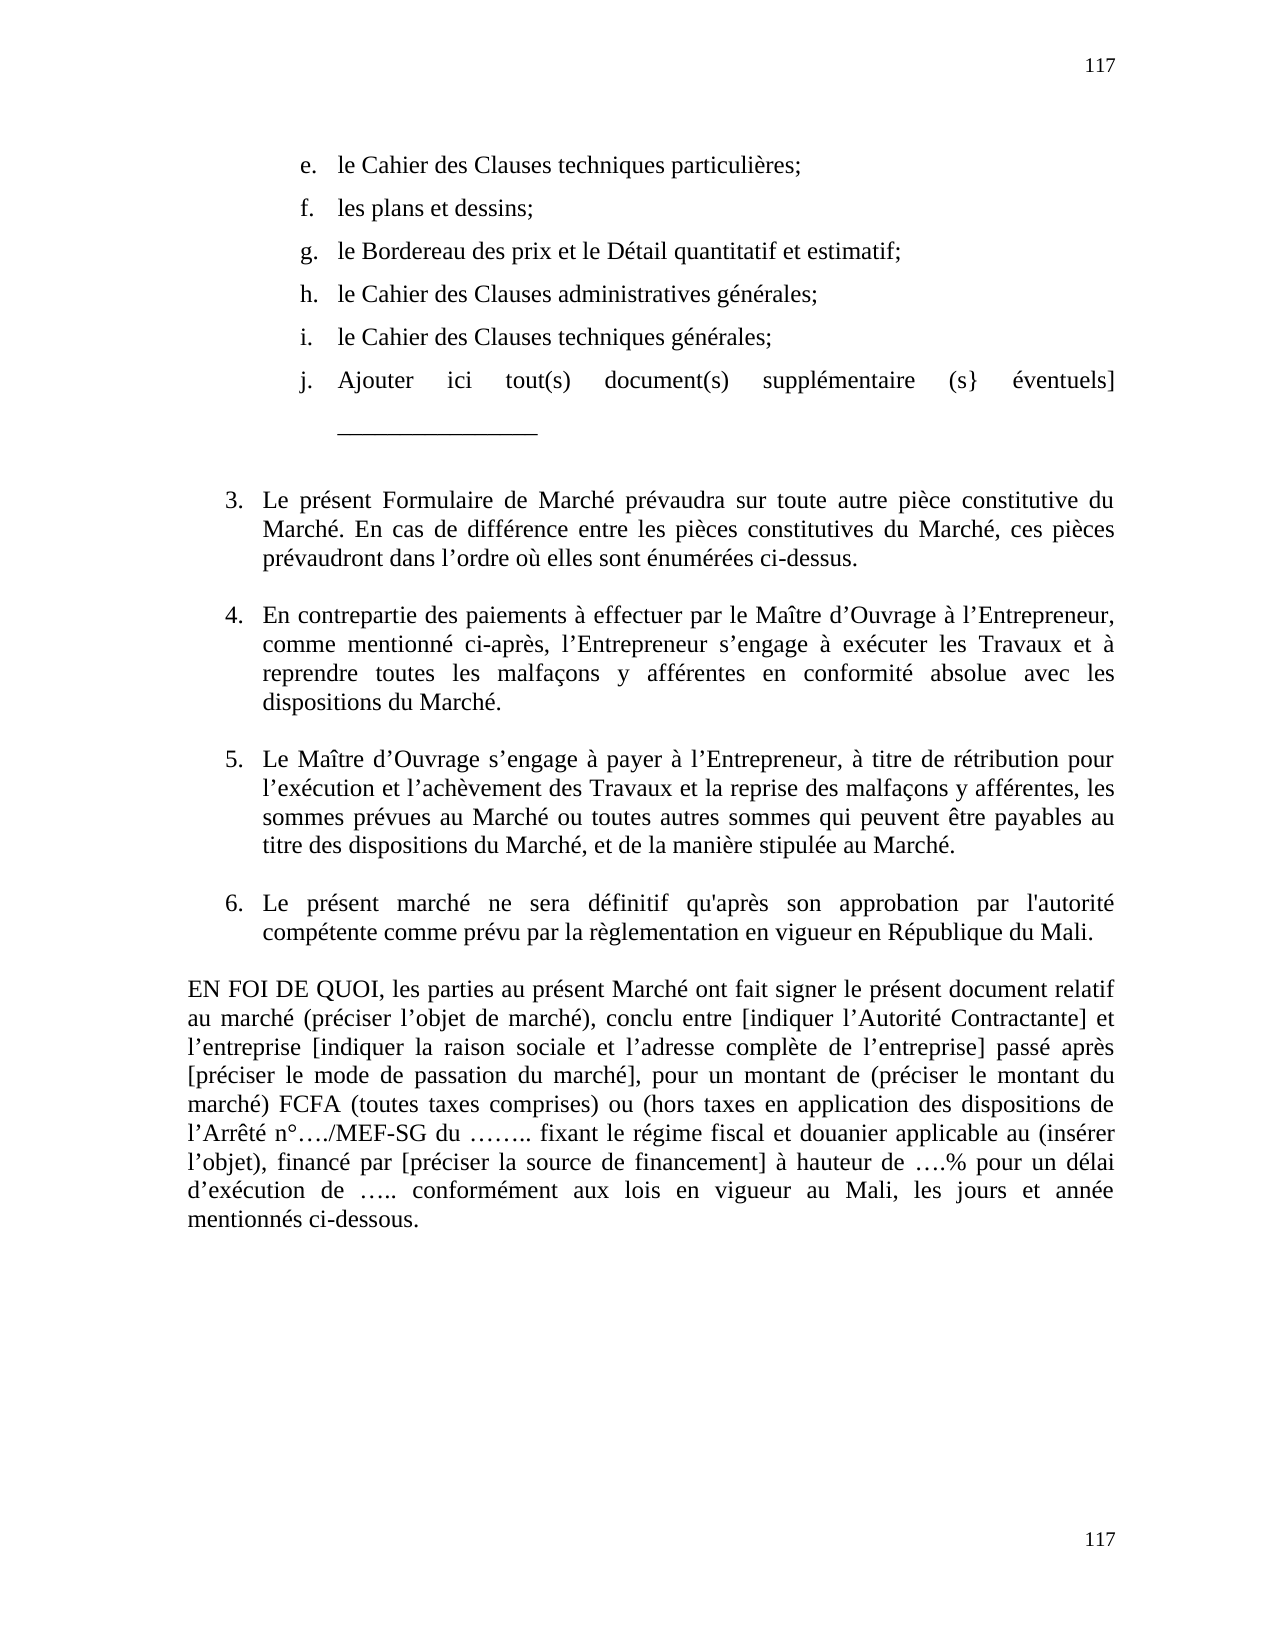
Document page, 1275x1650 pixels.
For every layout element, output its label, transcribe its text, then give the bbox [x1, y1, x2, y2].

list Le présent Formulaire de Marché prévaudra sur toute autre pièce constitutive du Marché. En cas de différence entre les pièces constitutives du Marché, ces pièces prévaudront dans l’ordre où elles sont énumérées ci-dessus. [225, 485, 1116, 572]
list le Bordereau des prix et le Détail quantitatif et estimatif; [300, 236, 1116, 265]
list Le présent marché ne sera définitif qu'après son approbation par l'autorité compétente comme prévu par la règlementation en vigueur en République du Mali. [225, 888, 1116, 945]
list Le Maître d’Ouvrage s’engage à payer à l’Entrepreneur, à titre de rétribution pour l’exécution et l’achèvement des Travaux et la reprise des malfaçons y afférentes, les sommes prévues au Marché ou toutes autres sommes qui peuvent être payables au titre des dispositions du Marché, et de la manière stipulée au Marché. [225, 744, 1116, 859]
list Ajouter ici tout(s) document(s) supplémentaire (s} éventuels] ________________ [300, 366, 1116, 437]
list le Cahier des Clauses techniques particulières; [300, 150, 1116, 179]
list les plans et dessins; [300, 193, 1116, 222]
list le Cahier des Clauses administratives générales; [300, 279, 1116, 308]
list le Cahier des Clauses techniques générales; [300, 322, 1116, 351]
text EN FOI DE QUOI, les parties au présent Marché ont fait signer le présent document relatif au marché (préciser l’objet de marché), conclu entre [indiquer l’Autorité Contractante] et l’entreprise [indiquer la raison sociale et l’adresse complète de l’entreprise] passé après [préciser le mode de passation du marché], pour un montant de (préciser le montant du marché) FCFA (toutes taxes comprises) ou (hors taxes en application des dispositions de l’Arrêté n°…./MEF-SG du …….. fixant le régime fiscal et douanier applicable au (insérer l’objet), financé par [préciser la source de financement] à hauteur de ….% pour un délai d’exécution de ….. conformément aux lois en vigueur au Mali, les jours et année mentionnés ci-dessous. [187, 974, 1116, 1233]
list En contrepartie des paiements à effectuer par le Maître d’Ouvrage à l’Entrepreneur, comme mentionné ci-après, l’Entrepreneur s’engage à exécuter les Travaux et à reprendre toutes les malfaçons y afférentes en conformité absolue avec les dispositions du Marché. [225, 600, 1116, 715]
